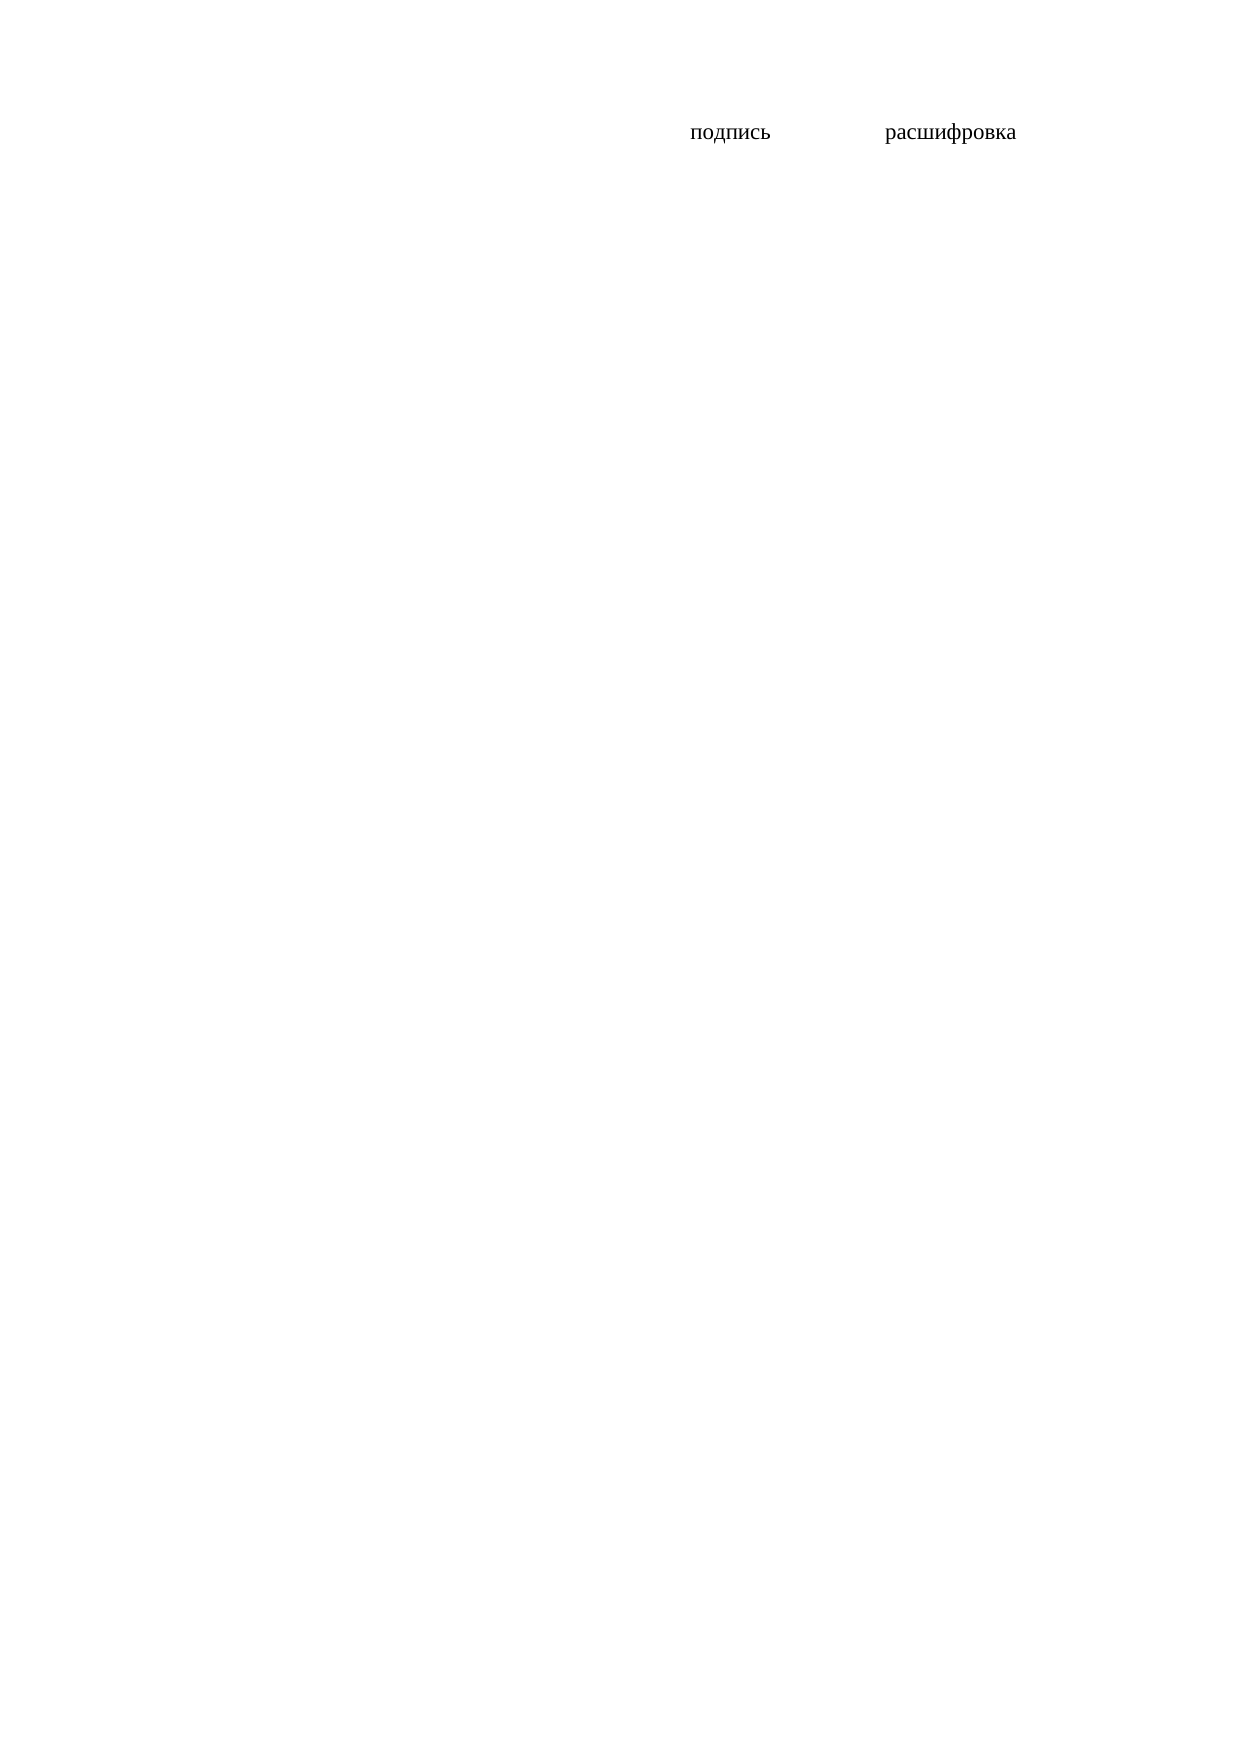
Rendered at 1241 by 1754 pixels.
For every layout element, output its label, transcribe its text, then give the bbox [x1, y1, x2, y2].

text подпись расшифровка [413, 118, 1152, 144]
